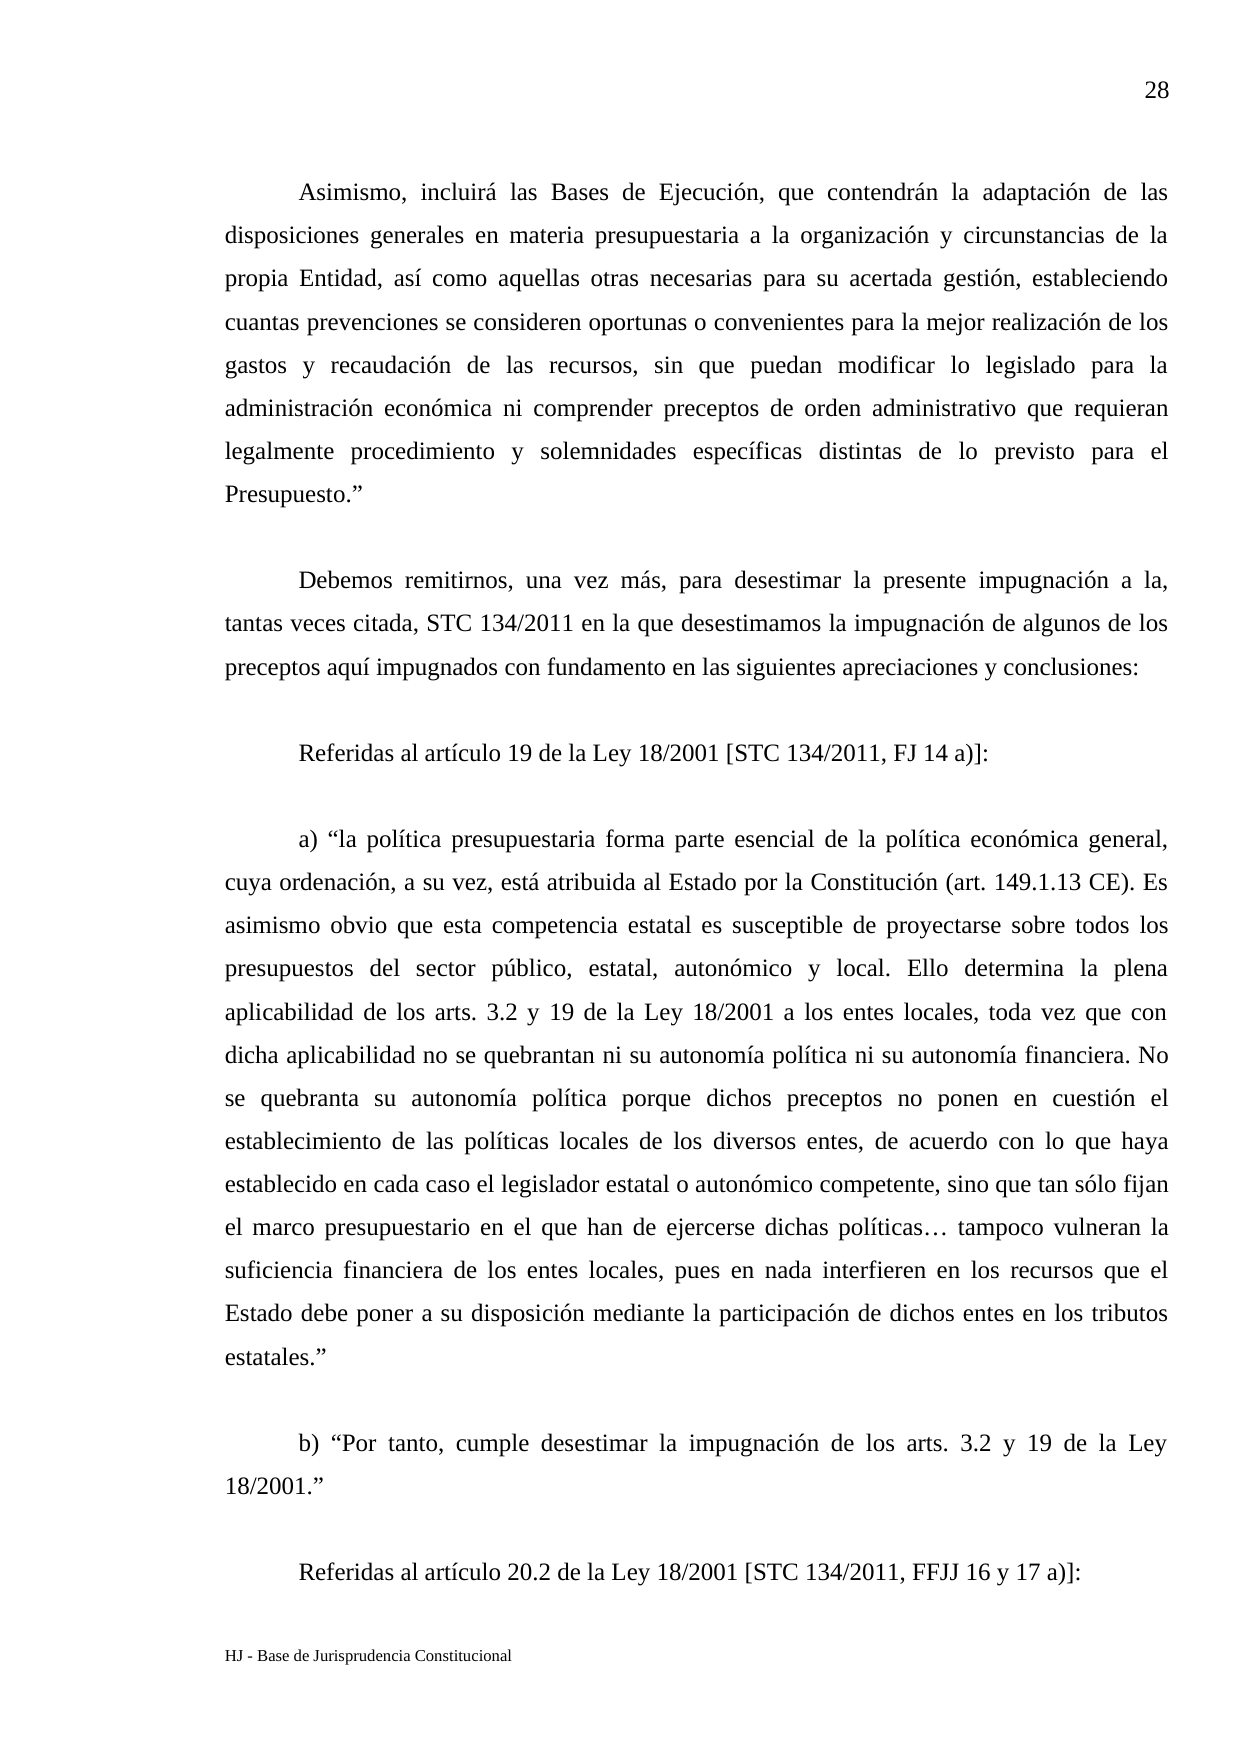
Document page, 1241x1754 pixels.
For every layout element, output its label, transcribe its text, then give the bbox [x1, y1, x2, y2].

text Asimismo, incluirá las Bases de Ejecución, que contendrán la adaptación de las disposiciones generales en materia presupuestaria a la organización y circunstancias de la propia Entidad, así como aquellas otras necesarias para su acertada gestión, estableciendo cuantas prevenciones se consideren oportunas o convenientes para la mejor realización de los gastos y recaudación de las recursos, sin que puedan modificar lo legislado para la administración económica ni comprender preceptos de orden administrativo que requieran legalmente procedimiento y solemnidades específicas distintas de lo previsto para el Presupuesto.” [224, 177, 1169, 508]
text Referidas al artículo 20.2 de la Ley 18/2001 [STC 134/2011, FFJJ 16 y 17 a)]: [224, 1557, 1169, 1586]
text b) “Por tanto, cumple desestimar la impugnación de los arts. 3.2 y 19 de la Ley 18/2001.” [224, 1428, 1169, 1500]
text Debemos remitirnos, una vez más, para desestimar la presente impugnación a la, tantas veces citada, STC 134/2011 en la que desestimamos la impugnación de algunos de los preceptos aquí impugnados con fundamento en las siguientes apreciaciones y conclusiones: [224, 565, 1169, 680]
text a) “la política presupuestaria forma parte esencial de la política económica general, cuya ordenación, a su vez, está atribuida al Estado por la Constitución (art. 149.1.13 CE). Es asimismo obvio que esta competencia estatal es susceptible de proyectarse sobre todos los presupuestos del sector público, estatal, autonómico y local. Ello determina la plena aplicabilidad de los arts. 3.2 y 19 de la Ley 18/2001 a los entes locales, toda vez que con dicha aplicabilidad no se quebrantan ni su autonomía política ni su autonomía financiera. No se quebranta su autonomía política porque dichos preceptos no ponen en cuestión el establecimiento de las políticas locales de los diversos entes, de acuerdo con lo que haya establecido en cada caso el legislador estatal o autonómico competente, sino que tan sólo fijan el marco presupuestario en el que han de ejercerse dichas políticas… tampoco vulneran la suficiencia financiera de los entes locales, pues en nada interfieren en los recursos que el Estado debe poner a su disposición mediante la participación de dichos entes en los tributos estatales.” [224, 824, 1169, 1370]
text Referidas al artículo 19 de la Ley 18/2001 [STC 134/2011, FJ 14 a)]: [224, 738, 1169, 767]
